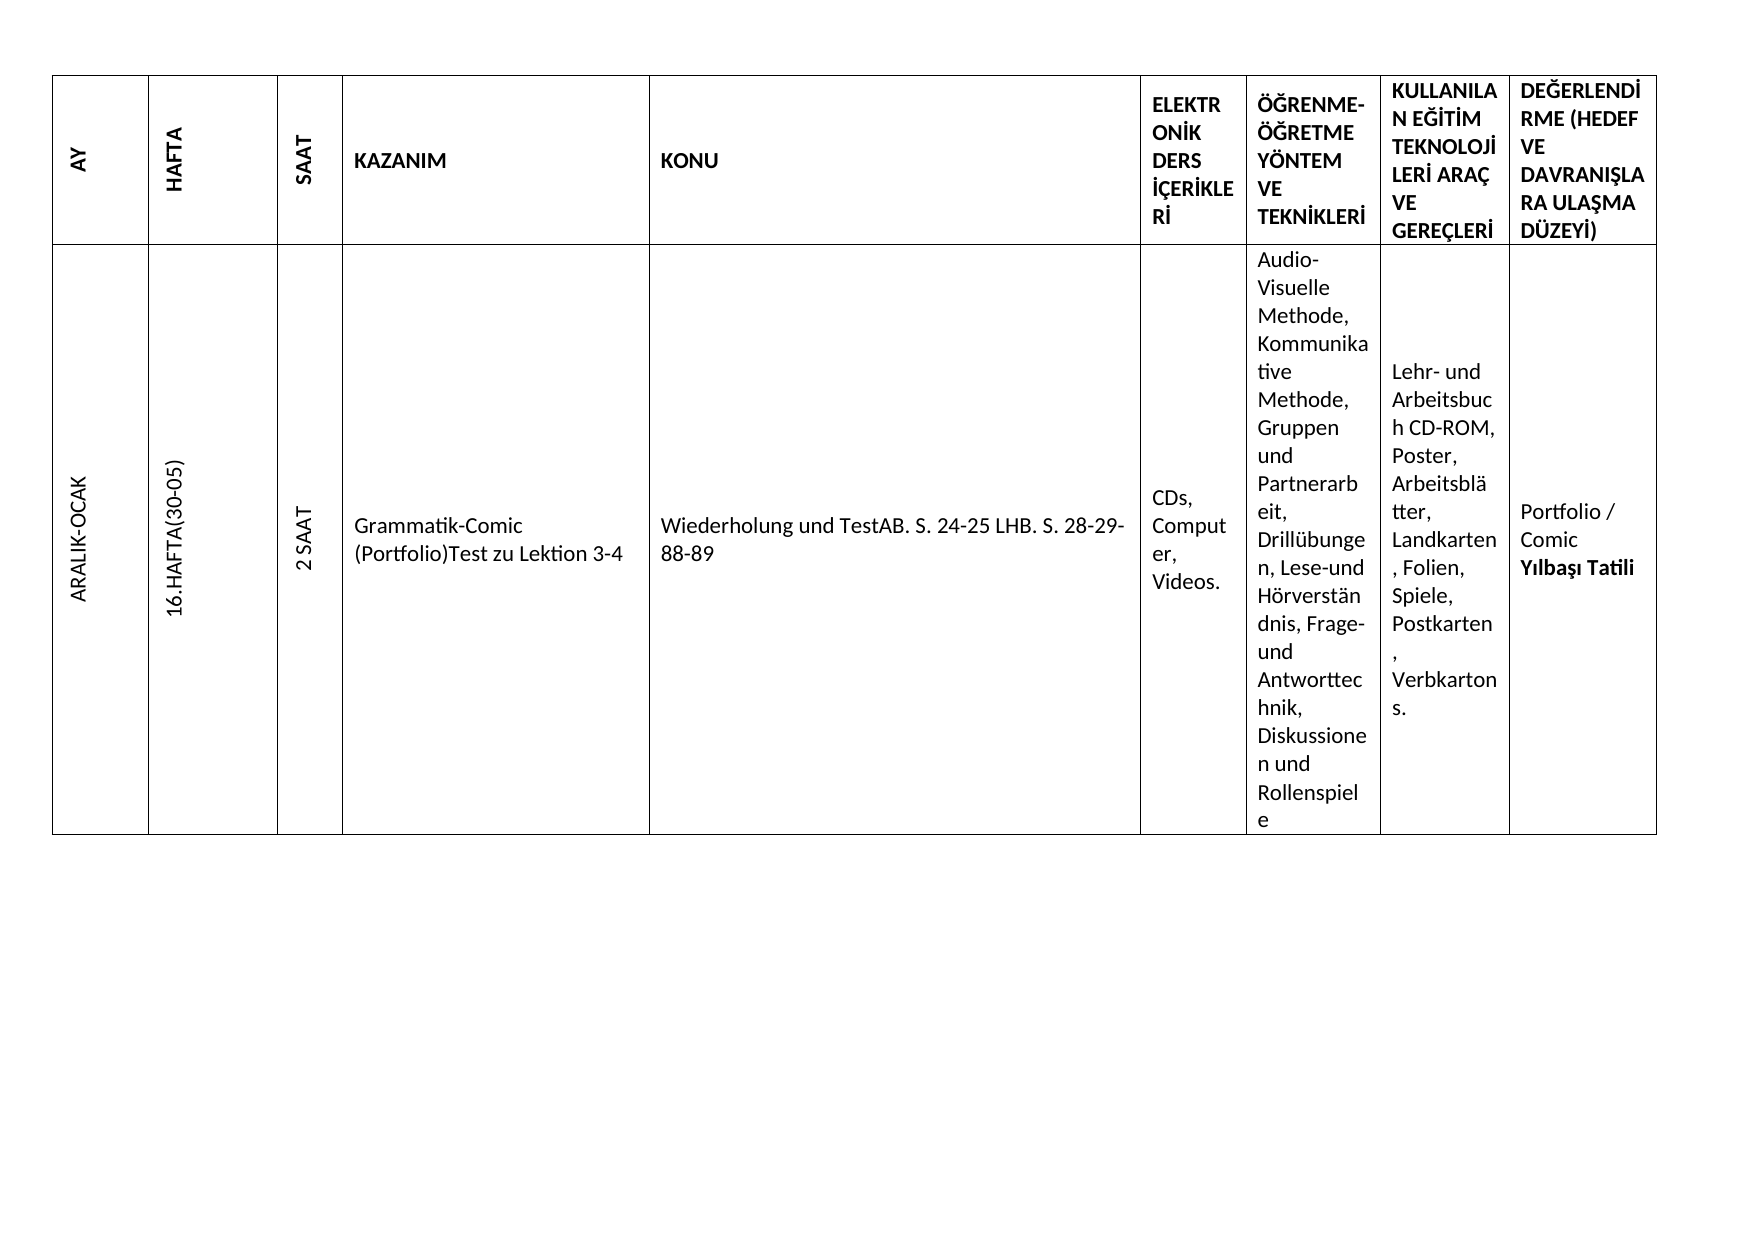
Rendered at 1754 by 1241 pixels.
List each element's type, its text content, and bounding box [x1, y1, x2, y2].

table_header AY [53, 76, 148, 244]
table_cell Portfolio / Comic Yılbaşı Tatili [1510, 245, 1656, 834]
table_header KAZANIM [343, 76, 649, 244]
table_cell Grammatik-Comic (Portfolio)Test zu Lektion 3-4 [343, 245, 649, 834]
table_header KULLANILAN EĞİTİM TEKNOLOJİLERİ ARAÇ VE GEREÇLERİ [1381, 76, 1509, 244]
table_header ÖĞRENME-ÖĞRETME YÖNTEM VE TEKNİKLERİ [1247, 76, 1380, 244]
table_header HAFTA [149, 76, 277, 244]
table_header SAAT [278, 76, 342, 244]
table_cell ARALIK-OCAK [53, 245, 148, 834]
table_header KONU [650, 76, 1140, 244]
table_cell Wiederholung und TestAB. S. 24-25 LHB. S. 28-29-88-89 [650, 245, 1140, 834]
table_cell 16.HAFTA(30-05) [149, 245, 277, 834]
table_cell CDs, Computer, Videos. [1141, 245, 1246, 834]
table_header ELEKTRONİK DERS İÇERİKLERİ [1141, 76, 1246, 244]
table_cell 2 SAAT [278, 245, 342, 834]
table_cell Audio-Visuelle Methode, Kommunikative Methode, Gruppen und Partnerarbeit, Drillübungen, Lese-und Hörverständnis, Frage-und Antworttechnik, Diskussionen und Rollenspiele [1247, 245, 1380, 834]
table_cell Lehr- und Arbeitsbuch CD-ROM, Poster, Arbeitsblätter, Landkarten, Folien, Spiele, Postkarten, Verbkartons. [1381, 245, 1509, 834]
table_header DEĞERLENDİRME (HEDEF VE DAVRANIŞLARA ULAŞMA DÜZEYİ) [1510, 76, 1656, 244]
